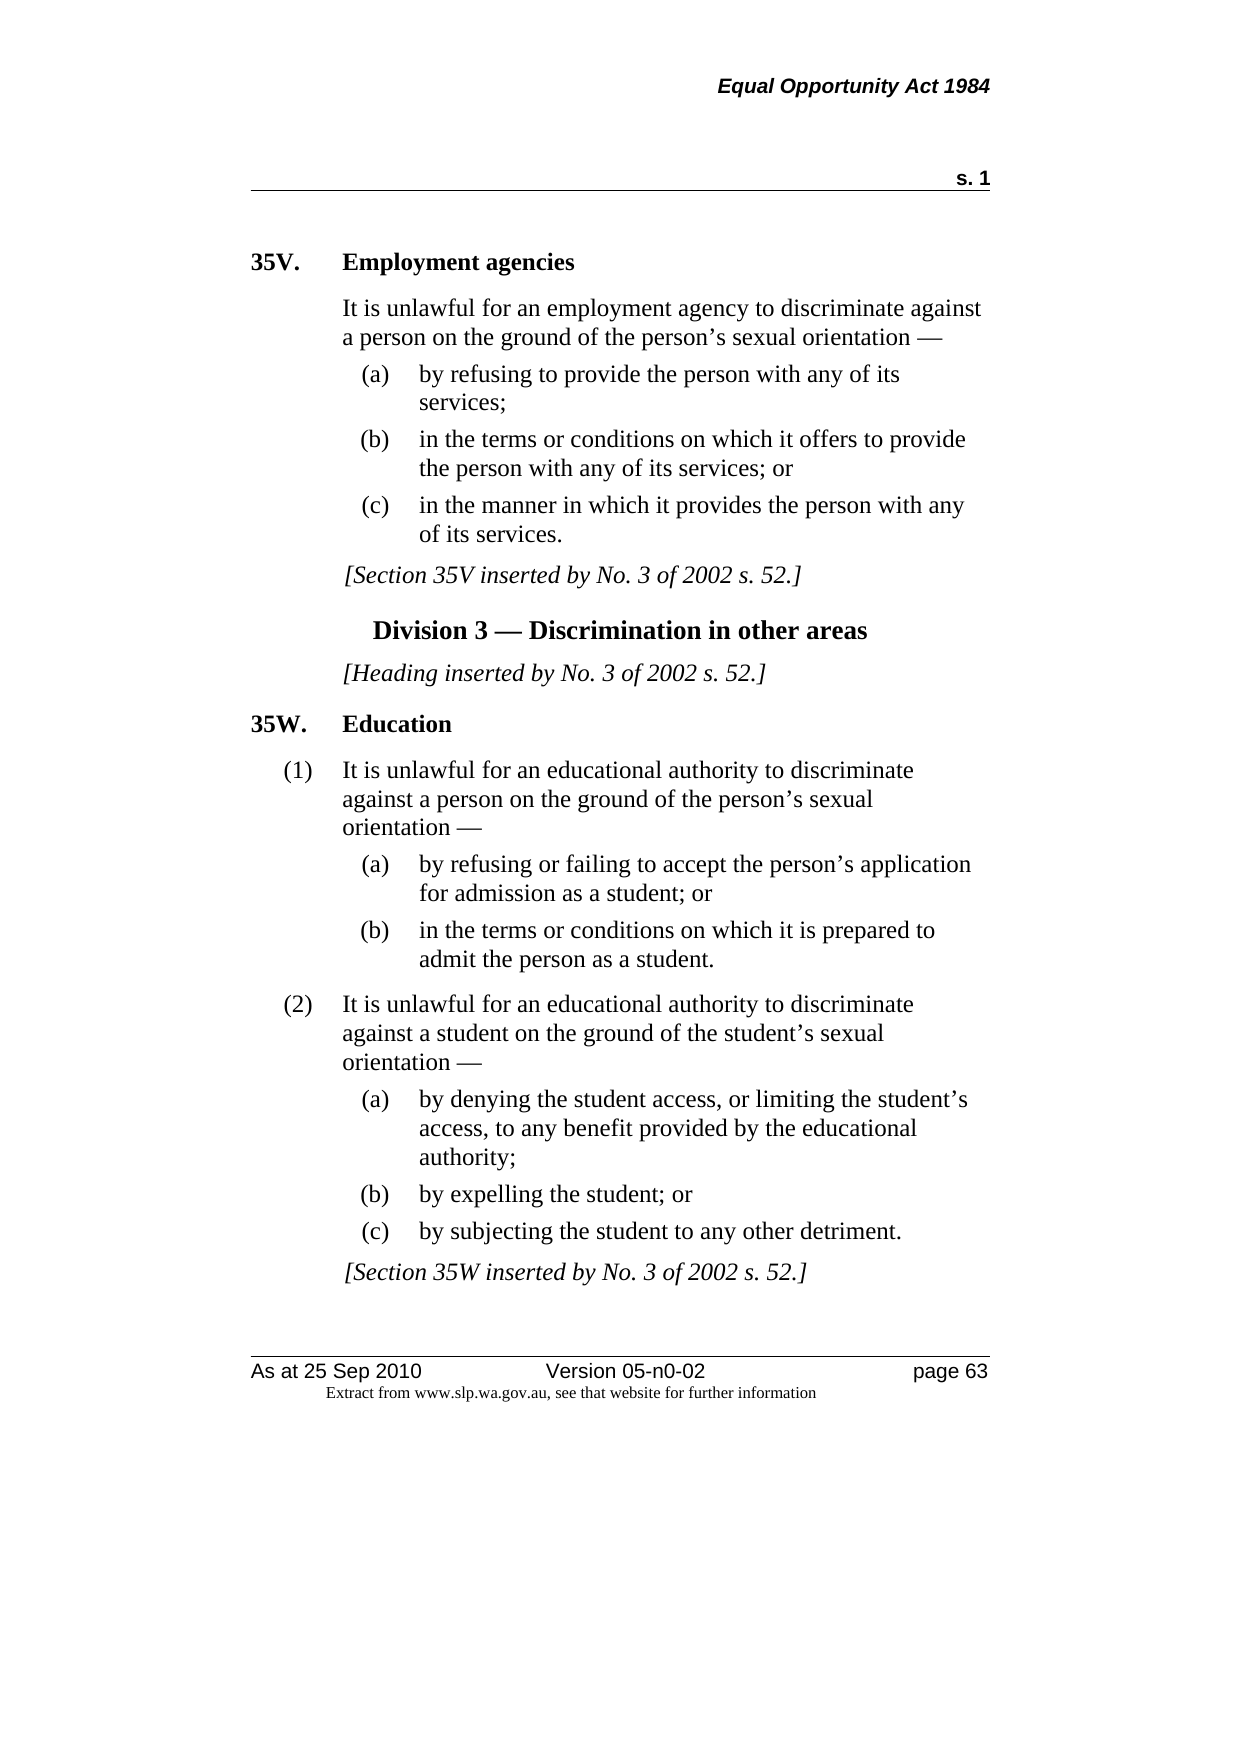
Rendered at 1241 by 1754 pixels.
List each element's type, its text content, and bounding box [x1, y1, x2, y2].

text (b) in the terms or conditions on which it is prepared to admit the person as a student. [251, 915, 990, 973]
text (b) by expelling the student; or [251, 1179, 990, 1207]
text (1) It is unlawful for an educational authority to discriminate against a person on the ground of the person’s sexual orientation — [251, 755, 990, 841]
subtitle 35V. Employment agencies [251, 247, 990, 276]
text [Section 35W inserted by No. 3 of 2002 s. 52.] [251, 1257, 990, 1286]
text [Section 35V inserted by No. 3 of 2002 s. 52.] [251, 560, 990, 589]
text (a) by denying the student access, or limiting the student’s access, to any benefit provided by the educational authority; [251, 1084, 990, 1170]
text (a) by refusing to provide the person with any of its services; [251, 359, 990, 416]
text (c) by subjecting the student to any other detriment. [251, 1216, 990, 1244]
subtitle Division 3 — Discrimination in other areas [251, 614, 990, 645]
text (b) in the terms or conditions on which it offers to provide the person with any of its services; or [251, 424, 990, 482]
text (a) by refusing or failing to accept the person’s application for admission as a student; or [251, 849, 990, 907]
text It is unlawful for an employment agency to discriminate against a person on the ground of the person’s sexual orientation — [251, 293, 990, 350]
text (2) It is unlawful for an educational authority to discriminate against a student on the ground of the student’s sexual orientation — [251, 989, 990, 1076]
text (c) in the manner in which it provides the person with any of its services. [251, 490, 990, 548]
subtitle 35W. Education [251, 709, 990, 738]
subtitle [Heading inserted by No. 3 of 2002 s. 52.] [252, 658, 990, 687]
